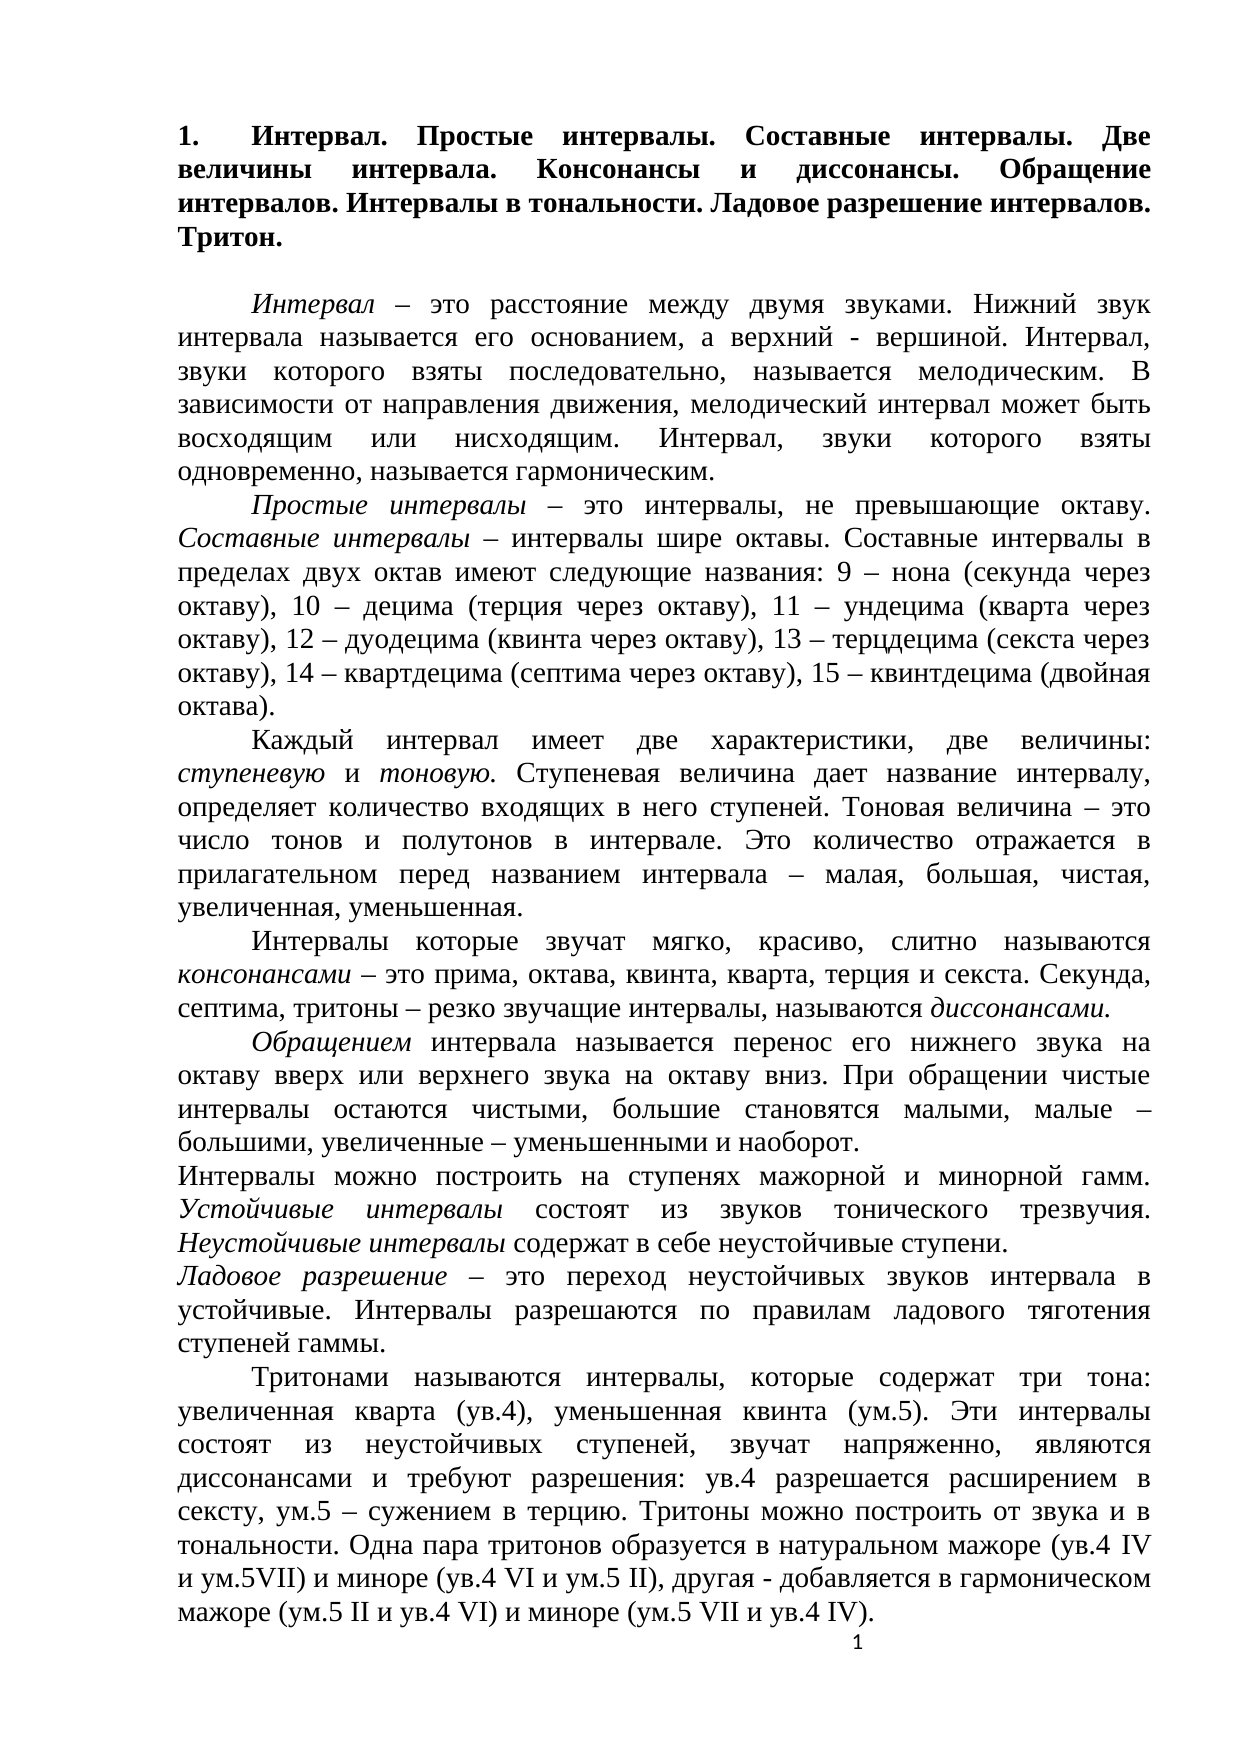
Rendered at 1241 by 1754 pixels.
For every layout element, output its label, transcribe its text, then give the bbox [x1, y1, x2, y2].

text Ладовое разрешение – это переход неустойчивых звуков интервала в устойчивые. Интервалы разрешаются по правилам ладового тяготения ступеней гаммы. [177, 1258, 1152, 1359]
text Интервал – это расстояние между двумя звуками. Нижний звук интервала называется его основанием, а верхний - вершиной. Интервал, звуки которого взяты последовательно, называется мелодическим. В зависимости от направления движения, мелодический интервал может быть восходящим или нисходящим. Интервал, звуки которого взяты одновременно, называется гармоническим. [177, 286, 1152, 487]
text Обращением интервала называется перенос его нижнего звука на октаву вверх или верхнего звука на октаву вниз. При обращении чистые интервалы остаются чистыми, большие становятся малыми, малые – большими, увеличенные – уменьшенными и наоборот. [177, 1024, 1152, 1158]
text Интервалы можно построить на ступенях мажорной и минорной гамм. Устойчивые интервалы состоят из звуков тонического трезвучия. Неустойчивые интервалы содержат в себе неустойчивые ступени. [177, 1158, 1152, 1258]
text 1. Интервал. Простые интервалы. Составные интервалы. Две величины интервала. Консонансы и диссонансы. Обращение интервалов. Интервалы в тональности. Ладовое разрешение интервалов. Тритон. [177, 118, 1152, 252]
text Тритонами называются интервалы, которые содержат три тона: увеличенная кварта (ув.4), уменьшенная квинта (ум.5). Эти интервалы состоят из неустойчивых ступеней, звучат напряженно, являются диссонансами и требуют разрешения: ув.4 разрешается расширением в сексту, ум.5 – сужением в терцию. Тритоны можно построить от звука и в тональности. Одна пара тритонов образуется в натуральном мажоре (ув.4 IV и ум.5VII) и миноре (ув.4 VI и ум.5 II), другая - добавляется в гармоническом мажоре (ум.5 II и ув.4 VI) и миноре (ум.5 VII и ув.4 IV). [177, 1359, 1152, 1627]
text Интервалы которые звучат мягко, красиво, слитно называются консонансами – это прима, октава, квинта, кварта, терция и секста. Секунда, септима, тритоны – резко звучащие интервалы, называются диссонансами. [177, 923, 1152, 1024]
text Простые интервалы – это интервалы, не превышающие октаву. Составные интервалы – интервалы шире октавы. Составные интервалы в пределах двух октав имеют следующие названия: 9 – нона (секунда через октаву), 10 – децима (терция через октаву), 11 – ундецима (кварта через октаву), 12 – дуодецима (квинта через октаву), 13 – терцдецима (секста через октаву), 14 – квартдецима (септима через октаву), 15 – квинтдецима (двойная октава). [177, 487, 1152, 722]
text Каждый интервал имеет две характеристики, две величины: ступеневую и тоновую. Ступеневая величина дает название интервалу, определяет количество входящих в него ступеней. Тоновая величина – это число тонов и полутонов в интервале. Это количество отражается в прилагательном перед названием интервала – малая, большая, чистая, увеличенная, уменьшенная. [177, 722, 1152, 923]
